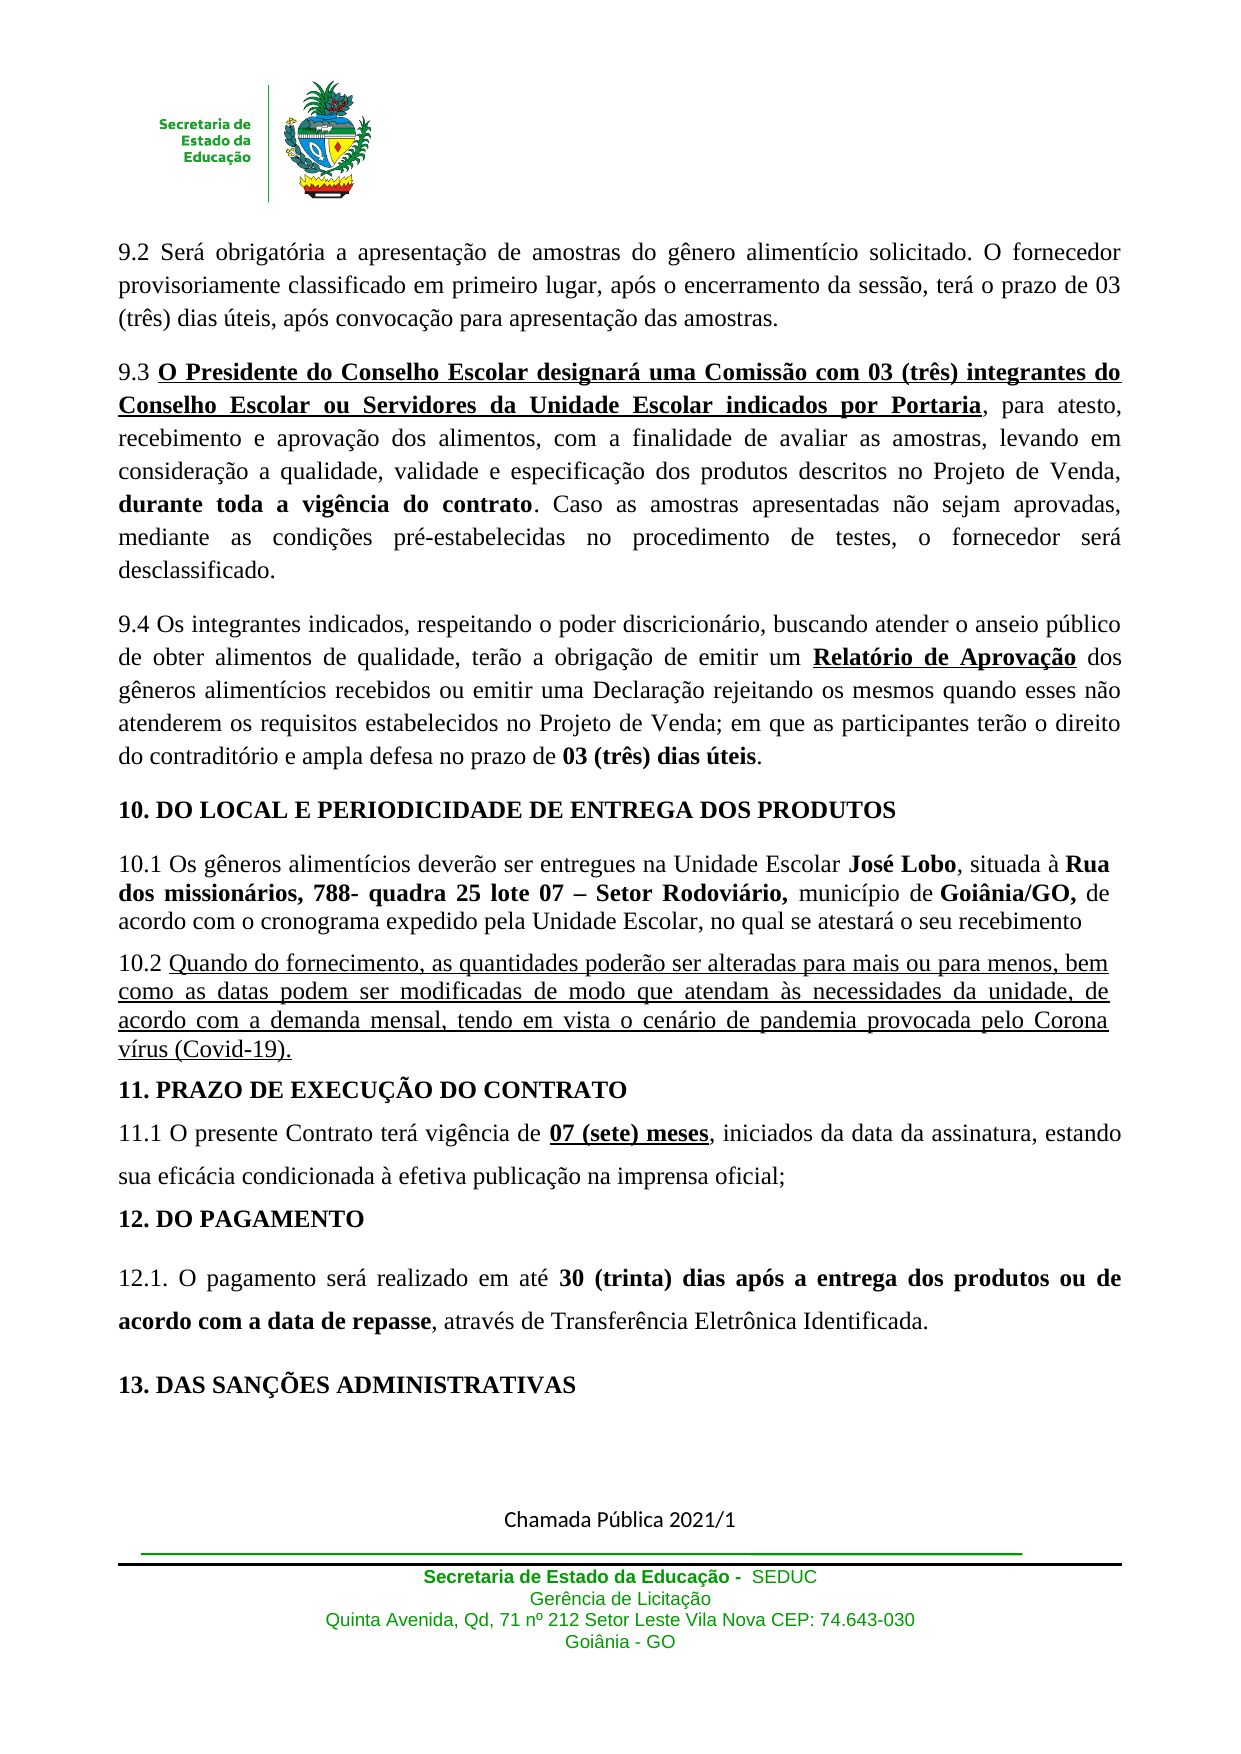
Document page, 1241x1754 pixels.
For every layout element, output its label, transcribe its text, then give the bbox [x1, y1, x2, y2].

picture [118, 73, 412, 210]
text 10.2 Quando do fornecimento, as quantidades poderão ser alteradas para mais ou para menos, bem como as datas podem ser modificadas de modo que atendam às necessidades da unidade, de acordo com a demanda mensal, tendo em vista o cenário de pandemia provocada pelo Corona vírus (Covid-19). [118, 948, 1110, 1001]
text 11. PRAZO DE EXECUÇÃO DO CONTRATO [118, 1075, 1122, 1104]
text 11.1 O presente Contrato terá vigência de 07 (sete) meses, iniciados da data da assinatura, estando sua eficácia condicionada à efetiva publicação na imprensa oficial; [118, 1118, 1122, 1190]
text 9.4 Os integrantes indicados, respeitando o poder discricionário, buscando atender o anseio público de obter alimentos de qualidade, terão a obrigação de emitir um Relatório de Aprovação dos gêneros alimentícios recebidos ou emitir uma Declaração rejeitando os mesmos quando esses não atenderem os requisitos estabelecidos no Projeto de Venda; em que as participantes terão o direito do contraditório e ampla defesa no prazo de 03 (três) dias úteis. [118, 609, 1122, 770]
text 9.3 O Presidente do Conselho Escolar designará uma Comissão com 03 (três) integrantes do Conselho Escolar ou Servidores da Unidade Escolar indicados por Portaria, para atesto, recebimento e aprovação dos alimentos, com a finalidade de avaliar as amostras, levando em consideração a qualidade, validade e especificação dos produtos descritos no Projeto de Venda, durante toda a vigência do contrato. Caso as amostras apresentadas não sejam aprovadas, mediante as condições pré-estabelecidas no procedimento de testes, o fornecedor será desclassificado. [118, 357, 1122, 584]
text 12.1. O pagamento será realizado em até 30 (trinta) dias após a entrega dos produtos ou de acordo com a data de repasse, através de Transferência Eletrônica Identificada. [118, 1263, 1122, 1335]
text 13. DAS SANÇÕES ADMINISTRATIVAS [118, 1370, 1122, 1399]
text 10.2 Quando do fornecimento, as quantidades poderão ser alteradas para mais ou para menos, bem como as datas podem ser modificadas de modo que atendam às necessidades da unidade, de acordo com a demanda mensal, tendo em vista o cenário de pandemia provocada pelo Corona vírus (Covid-19). [118, 1003, 1110, 1063]
text 9.2 Será obrigatória a apresentação de amostras do gênero alimentício solicitado. O fornecedor provisoriamente classificado em primeiro lugar, após o encerramento da sessão, terá o prazo de 03 (três) dias úteis, após convocação para apresentação das amostras. [118, 237, 1122, 332]
text 12. DO PAGAMENTO [118, 1204, 1122, 1233]
text 10.1 Os gêneros alimentícios deverão ser entregues na Unidade Escolar José Lobo, situada à Rua dos missionários, 788- quadra 25 lote 07 – Setor Rodoviário, município de Goiânia/GO, de acordo com o cronograma expedido pela Unidade Escolar, no qual se atestará o seu recebimento [118, 849, 1110, 935]
text 10. DO LOCAL E PERIODICIDADE DE ENTREGA DOS PRODUTOS [118, 795, 1118, 824]
